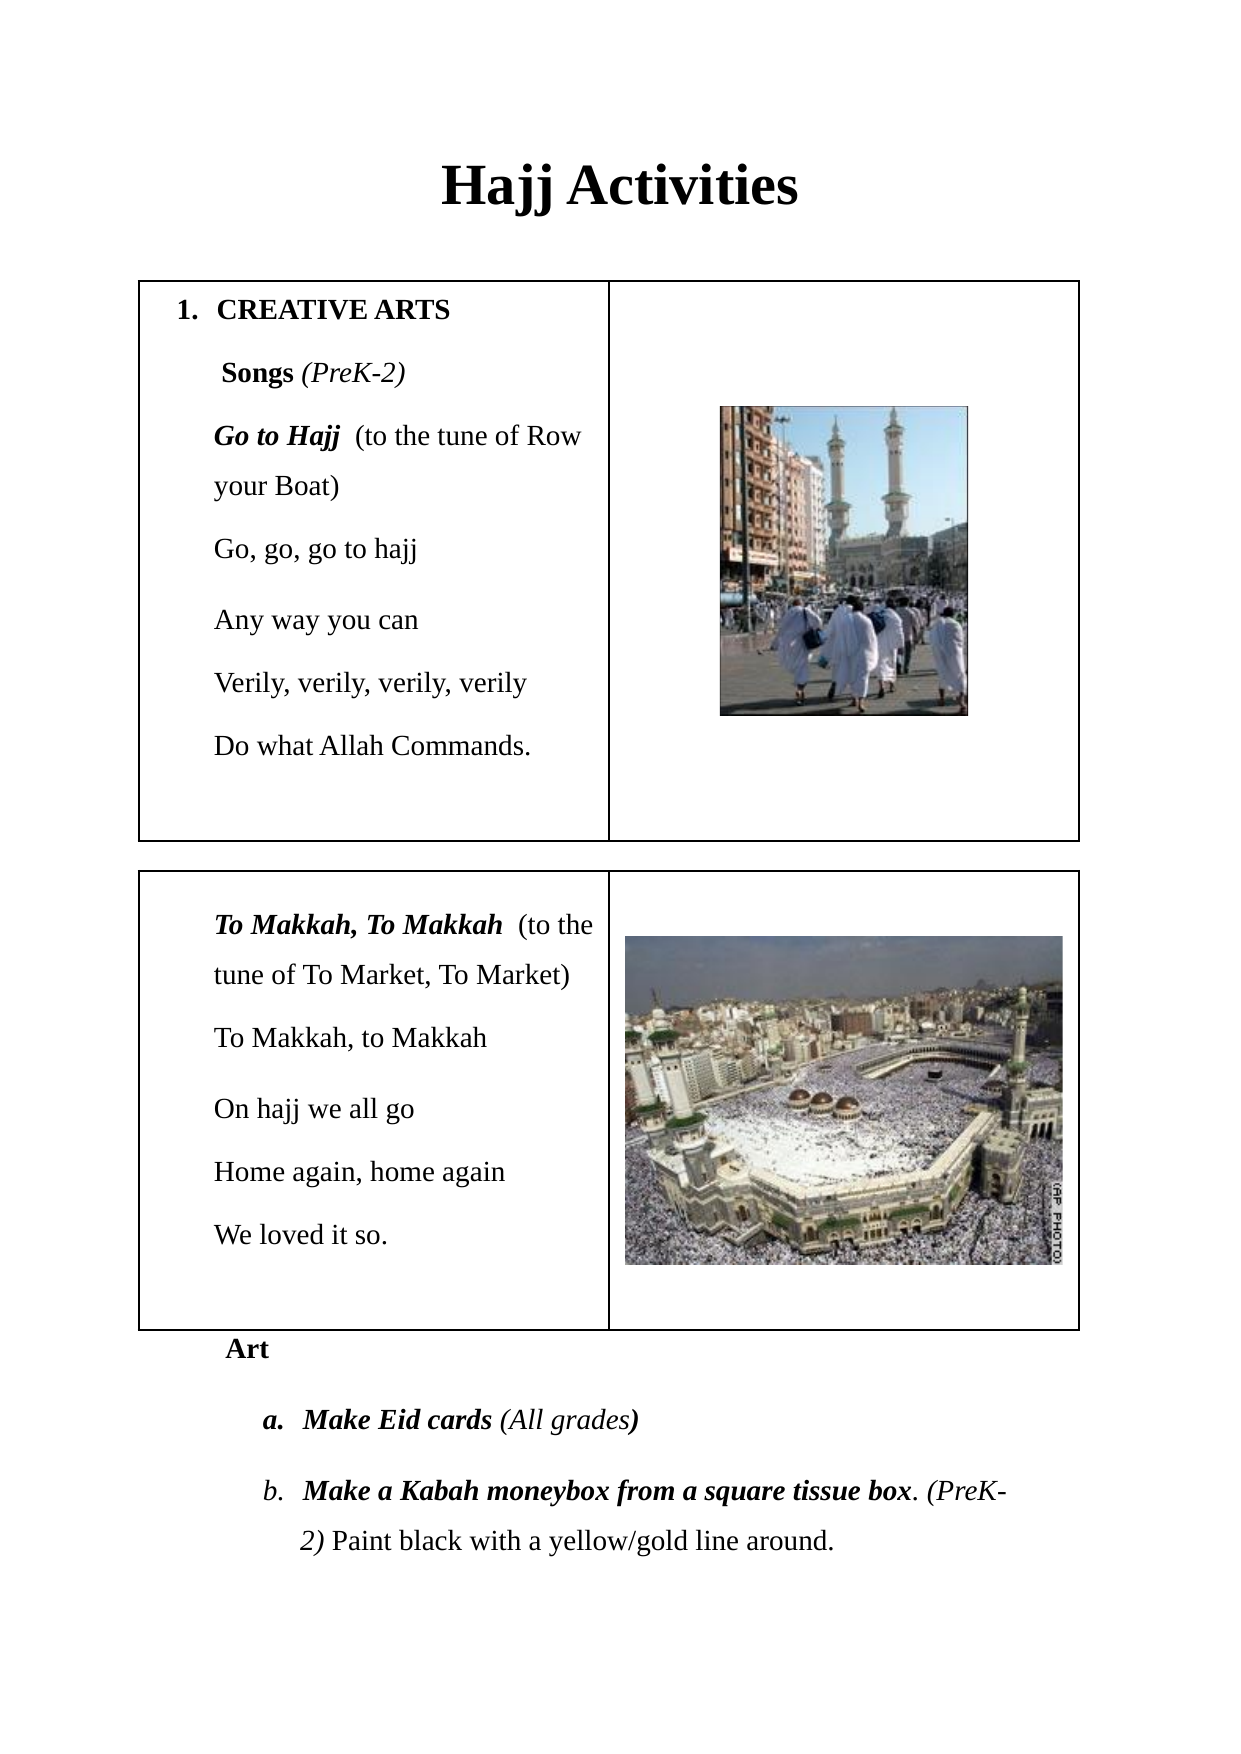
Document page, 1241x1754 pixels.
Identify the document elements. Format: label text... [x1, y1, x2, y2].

text Art [225, 1331, 1090, 1364]
picture [719, 406, 969, 716]
table_header [610, 282, 1078, 839]
table_header [610, 872, 1078, 1329]
text b. Make a Kabah moneybox from a square tissue box. (PreK-2) Paint black with a yellow/gold line around. [263, 1473, 1090, 1557]
table_header To Makkah, To Makkah (to the tune of To Market, To Market) To Makkah, to Makkah On hajj we all go Home again, home again We loved it so. [140, 872, 608, 1329]
table_header 1. CREATIVE ARTS Songs (PreK-2) Go to Hajj (to the tune of Row your Boat) Go, go, go to hajj Any way you can Verily, verily, verily, verily Do what Allah Commands. [140, 282, 608, 839]
text a. Make Eid cards (All grades) [263, 1402, 1090, 1436]
text Hajj Activities [150, 150, 1090, 217]
picture [625, 936, 1063, 1265]
